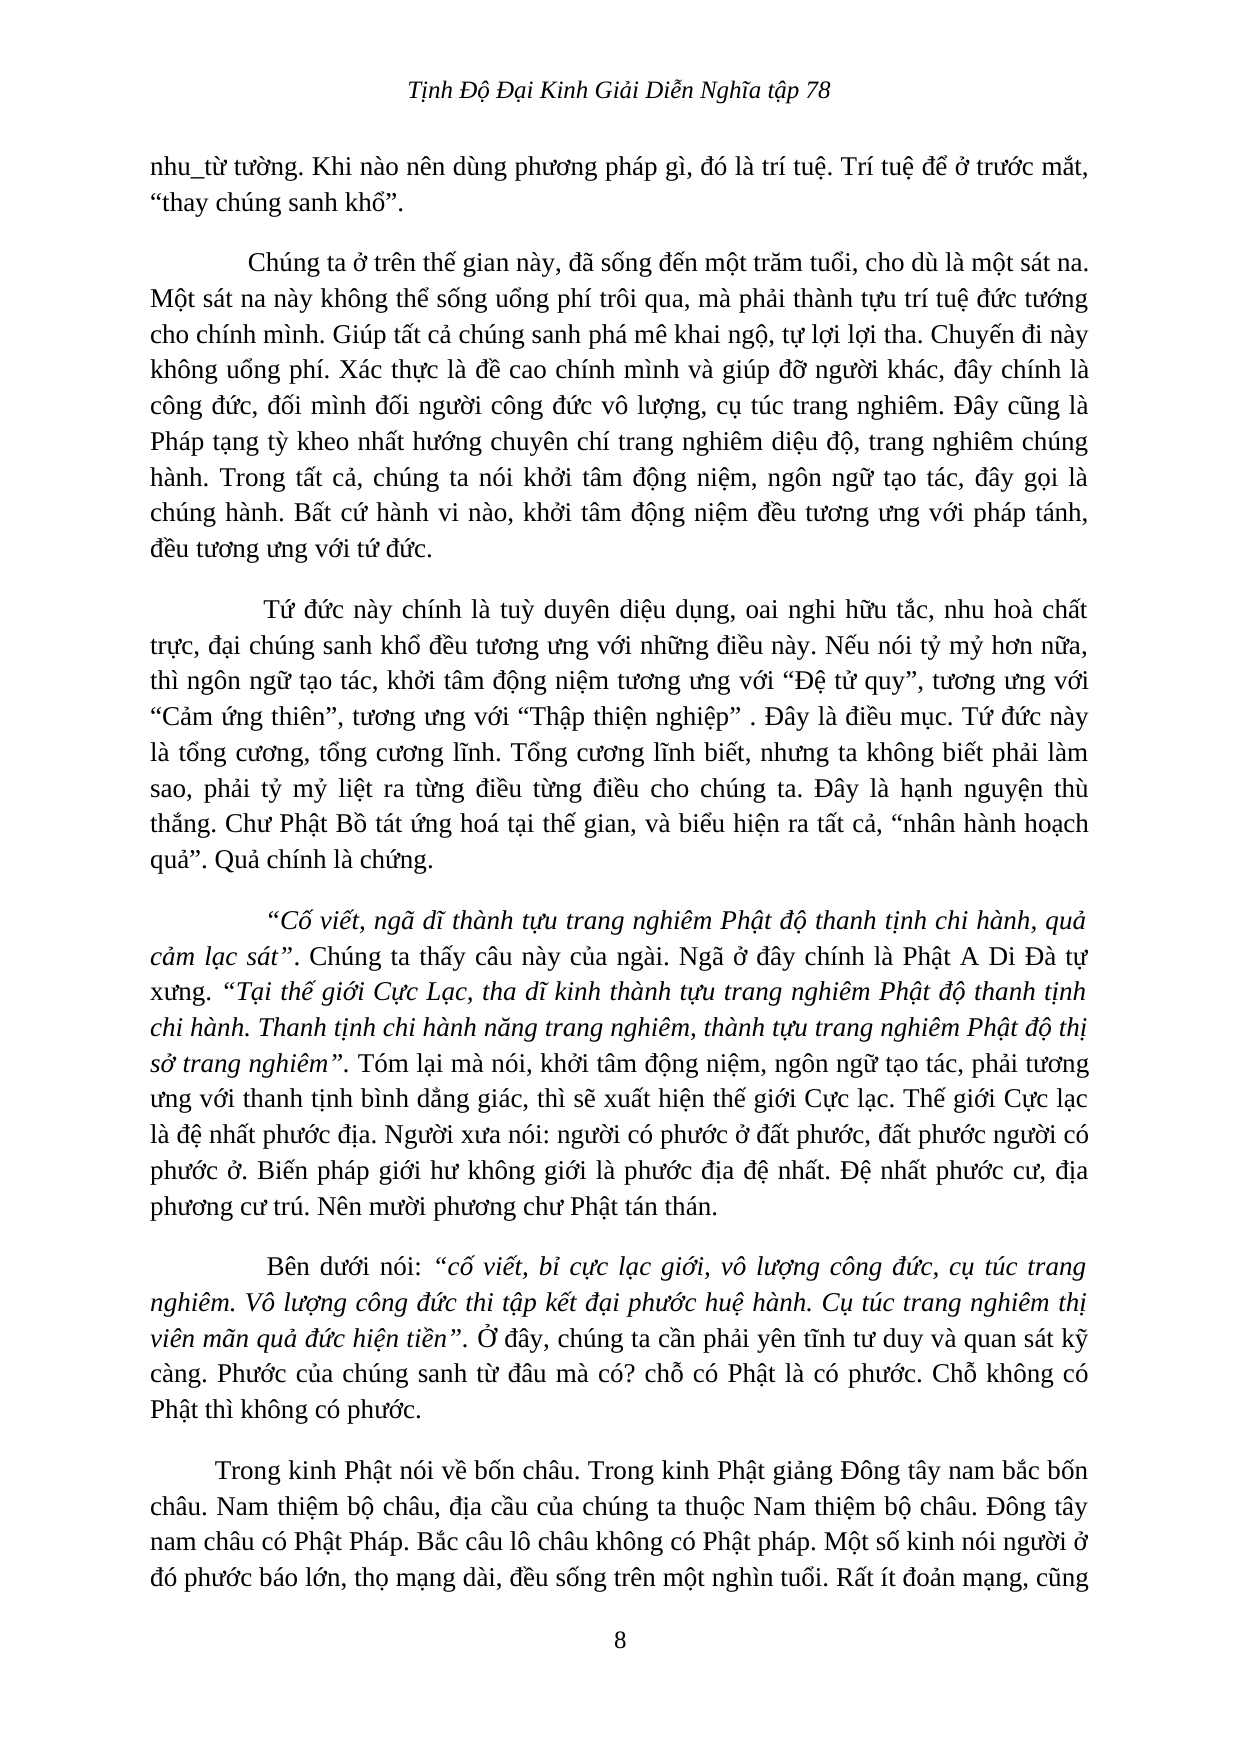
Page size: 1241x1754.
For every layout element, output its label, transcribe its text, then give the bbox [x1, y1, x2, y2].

text “Cố viết, ngã dĩ thành tựu trang nghiêm Phật độ thanh tịnh chi hành, quả cảm lạc sát”. Chúng ta thấy câu này của ngài. Ngã ở đây chính là Phật A Di Đà tự xưng. “Tại thế giới Cực Lạc, tha dĩ kinh thành tựu trang nghiêm Phật độ thanh tịnh chi hành. Thanh tịnh chi hành năng trang nghiêm, thành tựu trang nghiêm Phật độ thị sở trang nghiêm”. Tóm lại mà nói, khởi tâm động niệm, ngôn ngữ tạo tác, phải tương ưng với thanh tịnh bình dẳng giác, thì sẽ xuất hiện thế giới Cực lạc. Thế giới Cực lạc là đệ nhất phước địa. Người xưa nói: người có phước ở đất phước, đất phước người có phước ở. Biến pháp giới hư không giới là phước địa đệ nhất. Đệ nhất phước cư, địa phương cư trú. Nên mười phương chư Phật tán thán. [150, 904, 1090, 1221]
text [150, 1454, 1090, 1592]
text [150, 150, 1090, 217]
text Chúng ta ở trên thế gian này, đã sống đến một trăm tuổi, cho dù là một sát na. Một sát na này không thể sống uổng phí trôi qua, mà phải thành tựu trí tuệ đức tướng cho chính mình. Giúp tất cả chúng sanh phá mê khai ngộ, tự lợi lợi tha. Chuyến đi này không uổng phí. Xác thực là đề cao chính mình và giúp đỡ người khác, đây chính là công đức, đối mình đối người công đức vô lượng, cụ túc trang nghiêm. Đây cũng là Pháp tạng tỳ kheo nhất hướng chuyên chí trang nghiêm diệu độ, trang nghiêm chúng hành. Trong tất cả, chúng ta nói khởi tâm động niệm, ngôn ngữ tạo tác, đây gọi là chúng hành. Bất cứ hành vi nào, khởi tâm động niệm đều tương ưng với pháp tánh, đều tương ưng với tứ đức. [150, 246, 1090, 563]
text Bên dưới nói: “cố viết, bỉ cực lạc giới, vô lượng công đức, cụ túc trang nghiêm. Vô lượng công đức thi tập kết đại phước huệ hành. Cụ túc trang nghiêm thị viên mãn quả đức hiện tiền”. Ở đây, chúng ta cần phải yên tĩnh tư duy và quan sát kỹ càng. Phước của chúng sanh từ đâu mà có? chỗ có Phật là có phước. Chỗ không có Phật thì không có phước. [150, 1250, 1090, 1424]
text Tứ đức này chính là tuỳ duyên diệu dụng, oai nghi hữu tắc, nhu hoà chất trực, đại chúng sanh khổ đều tương ưng với những điều này. Nếu nói tỷ mỷ hơn nữa, thì ngôn ngữ tạo tác, khởi tâm động niệm tương ưng với “Đệ tử quy”, tương ưng với “Cảm ứng thiên”, tương ưng với “Thập thiện nghiệp” . Đây là điều mục. Tứ đức này là tổng cương, tổng cương lĩnh. Tổng cương lĩnh biết, nhưng ta không biết phải làm sao, phải tỷ mỷ liệt ra từng điều từng điều cho chúng ta. Đây là hạnh nguyện thù thắng. Chư Phật Bồ tát ứng hoá tại thế gian, và biểu hiện ra tất cả, “nhân hành hoạch quả”. Quả chính là chứng. [150, 593, 1090, 874]
